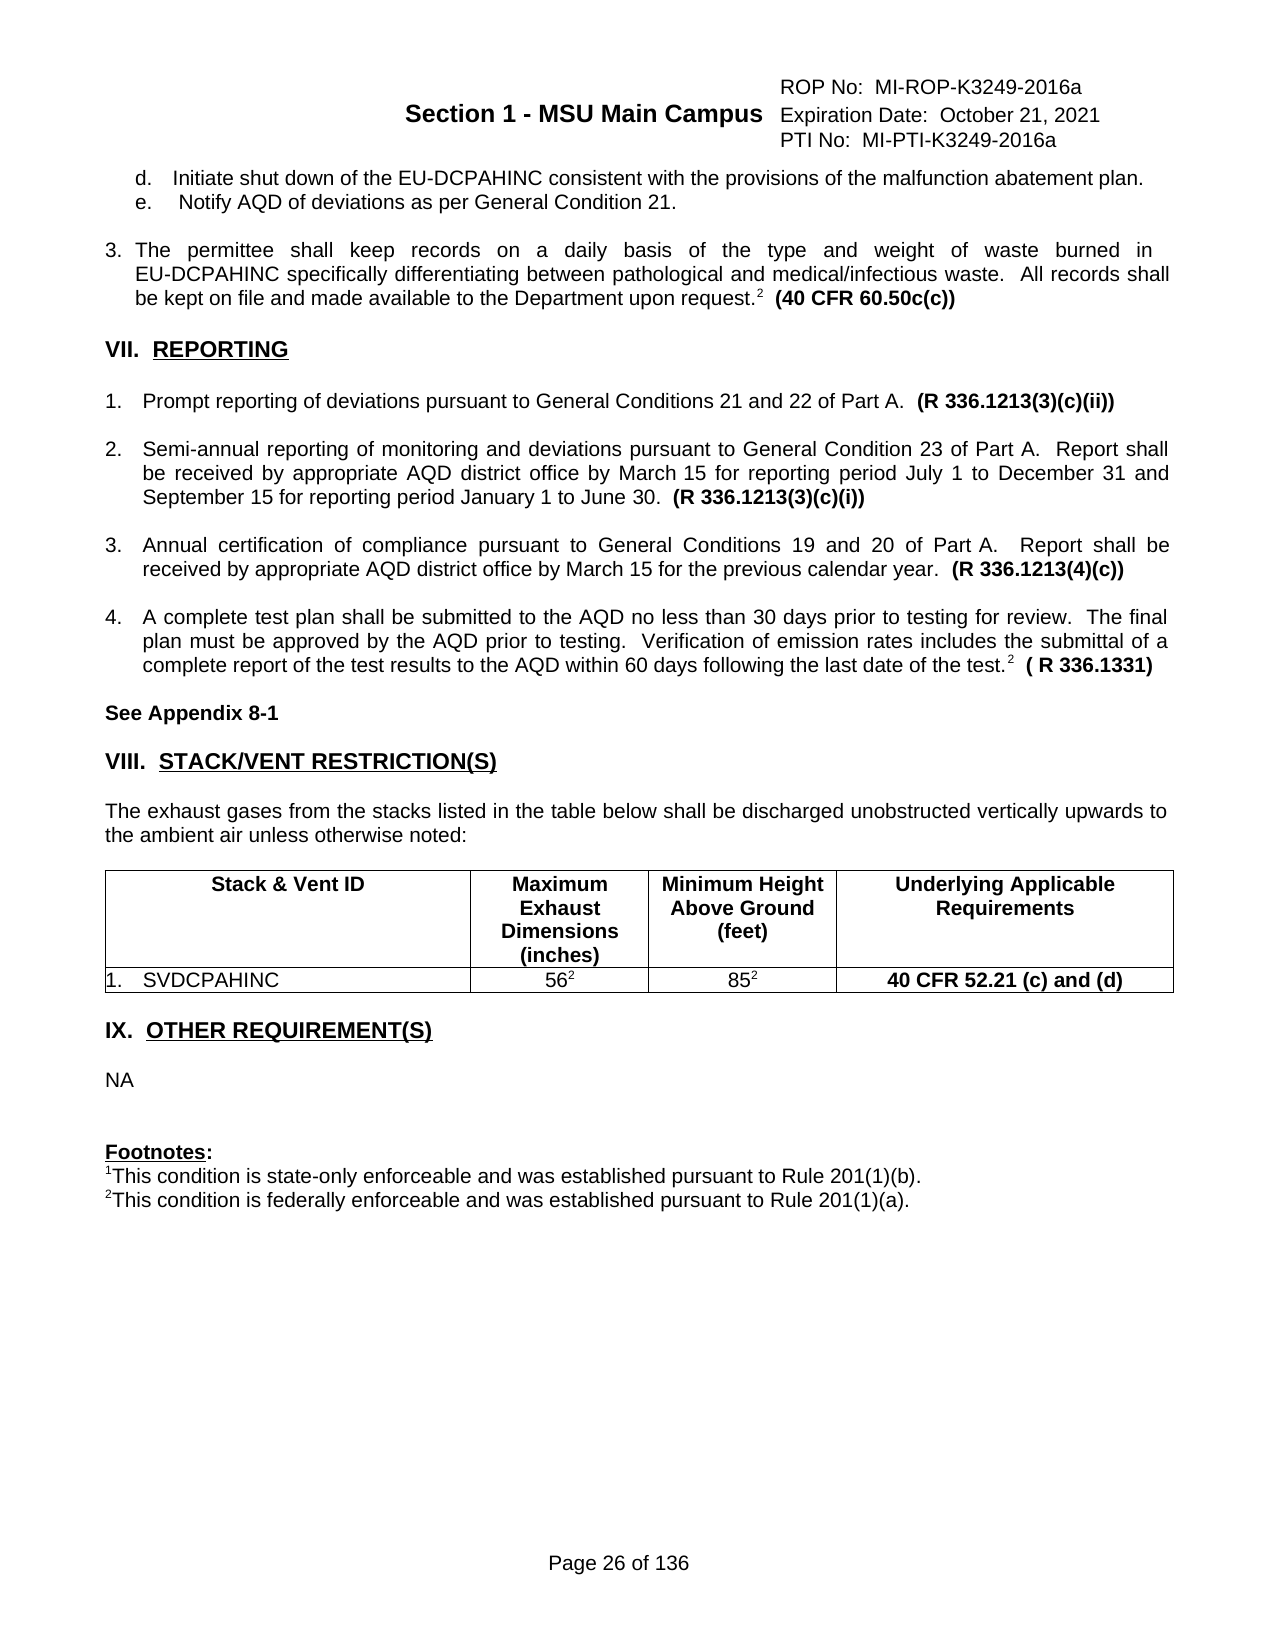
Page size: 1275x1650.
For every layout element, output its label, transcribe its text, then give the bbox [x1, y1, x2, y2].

text IX. OTHER REQUIREMENT(S) [105, 1017, 1170, 1044]
table_header Minimum Height Above Ground (feet) [649, 871, 836, 967]
table_header Maximum Exhaust Dimensions (inches) [471, 871, 648, 967]
table_cell 562 [471, 968, 648, 992]
table_cell 40 CFR 52.21 (c) and (d) [837, 968, 1173, 992]
list Initiate shut down of the EU-DCPAHINC consistent with the provisions of the malfunction abatement plan. [135, 166, 1170, 190]
text NA [105, 1068, 1170, 1092]
list Prompt reporting of deviations pursuant to General Conditions 21 and 22 of Part A. (R 336.1213(3)(c)(ii)) [105, 389, 1170, 413]
text VIII. STACK/VENT RESTRICTION(S) [105, 748, 1170, 774]
list The permittee shall keep records on a daily basis of the type and weight of waste burned in EU-DCPAHINC specifically differentiating between pathological and medical/infectious waste. All records shall be kept on file and made available to the Department upon request.2 (40 CFR 60.50c(c)) [105, 238, 1170, 310]
list A complete test plan shall be submitted to the AQD no less than 30 days prior to testing for review. The final plan must be approved by the AQD prior to testing. Verification of emission rates includes the submittal of a complete report of the test results to the AQD within 60 days following the last date of the test.2 ( R 336.1331) [105, 604, 1170, 676]
table_cell SVDCPAHINC [106, 968, 470, 992]
text See Appendix 8-1 [105, 700, 1170, 724]
table_header Stack & Vent ID [106, 871, 470, 967]
text 1This condition is state-only enforceable and was established pursuant to Rule 201(1)(b). [105, 1163, 1170, 1187]
list Notify AQD of deviations as per General Condition 21. [135, 190, 1170, 214]
table_header Underlying Applicable Requirements [837, 871, 1173, 967]
list Annual certification of compliance pursuant to General Conditions 19 and 20 of Part A. Report shall be received by appropriate AQD district office by March 15 for the previous calendar year. (R 336.1213(4)(c)) [105, 533, 1170, 581]
text The exhaust gases from the stacks listed in the table below shall be discharged unobstructed vertically upwards to the ambient air unless otherwise noted: [105, 798, 1170, 846]
text Footnotes: [105, 1139, 1170, 1163]
table_cell 852 [649, 968, 836, 992]
list Semi-annual reporting of monitoring and deviations pursuant to General Condition 23 of Part A. Report shall be received by appropriate AQD district office by March 15 for reporting period July 1 to December 31 and September 15 for reporting period January 1 to June 30. (R 336.1213(3)(c)(i)) [105, 437, 1170, 509]
text VII. REPORTING [105, 336, 1170, 362]
text 2This condition is federally enforceable and was established pursuant to Rule 201(1)(a). [105, 1187, 1170, 1211]
